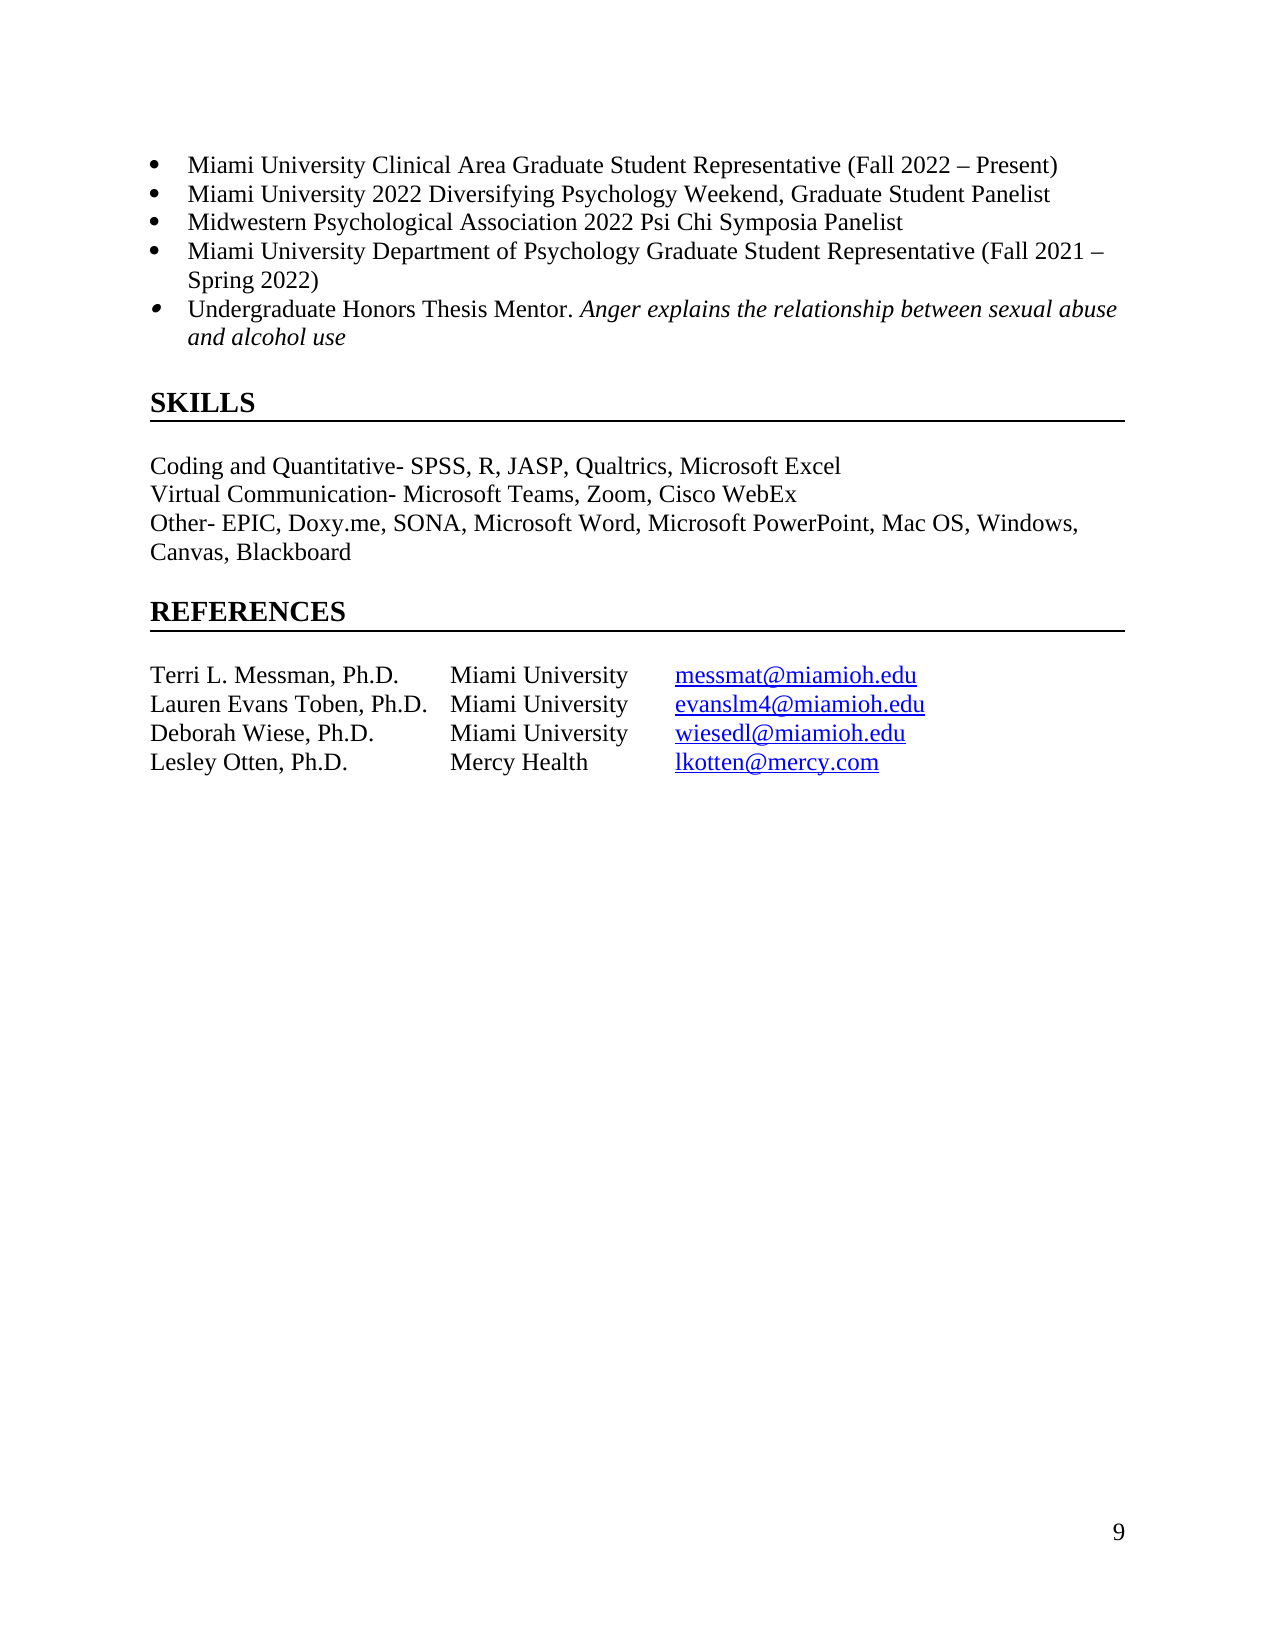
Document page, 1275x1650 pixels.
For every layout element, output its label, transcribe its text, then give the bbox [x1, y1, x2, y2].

list Midwestern Psychological Association 2022 Psi Chi Symposia Panelist [150, 207, 1125, 236]
text Other- EPIC, Doxy.me, SONA, Microsoft Word, Microsoft PowerPoint, Mac OS, Windows, Canvas, Blackboard [150, 508, 1125, 566]
text Deborah Wiese, Ph.D. Miami University wiesedl@miamioh.edu [150, 718, 1125, 747]
list Miami University Department of Psychology Graduate Student Representative (Fall 2021 – Spring 2022) [150, 236, 1125, 294]
list Miami University Clinical Area Graduate Student Representative (Fall 2022 – Present) [150, 150, 1125, 179]
text Lauren Evans Toben, Ph.D. Miami University evanslm4@miamioh.edu [150, 689, 1125, 718]
text SKILLS [150, 385, 1125, 420]
list Miami University 2022 Diversifying Psychology Weekend, Graduate Student Panelist [150, 179, 1125, 207]
text Lesley Otten, Ph.D. Mercy Health lkotten@mercy.com [150, 747, 1125, 775]
text Coding and Quantitative- SPSS, R, JASP, Qualtrics, Microsoft Excel [150, 451, 1125, 479]
list Undergraduate Honors Thesis Mentor. Anger explains the relationship between sexual abuse and alcohol use [150, 294, 1125, 351]
text Virtual Communication- Microsoft Teams, Zoom, Cisco WebEx [150, 479, 1125, 508]
text REFERENCES [150, 594, 1125, 630]
text Terri L. Messman, Ph.D. Miami University messmat@miamioh.edu [150, 660, 1125, 689]
